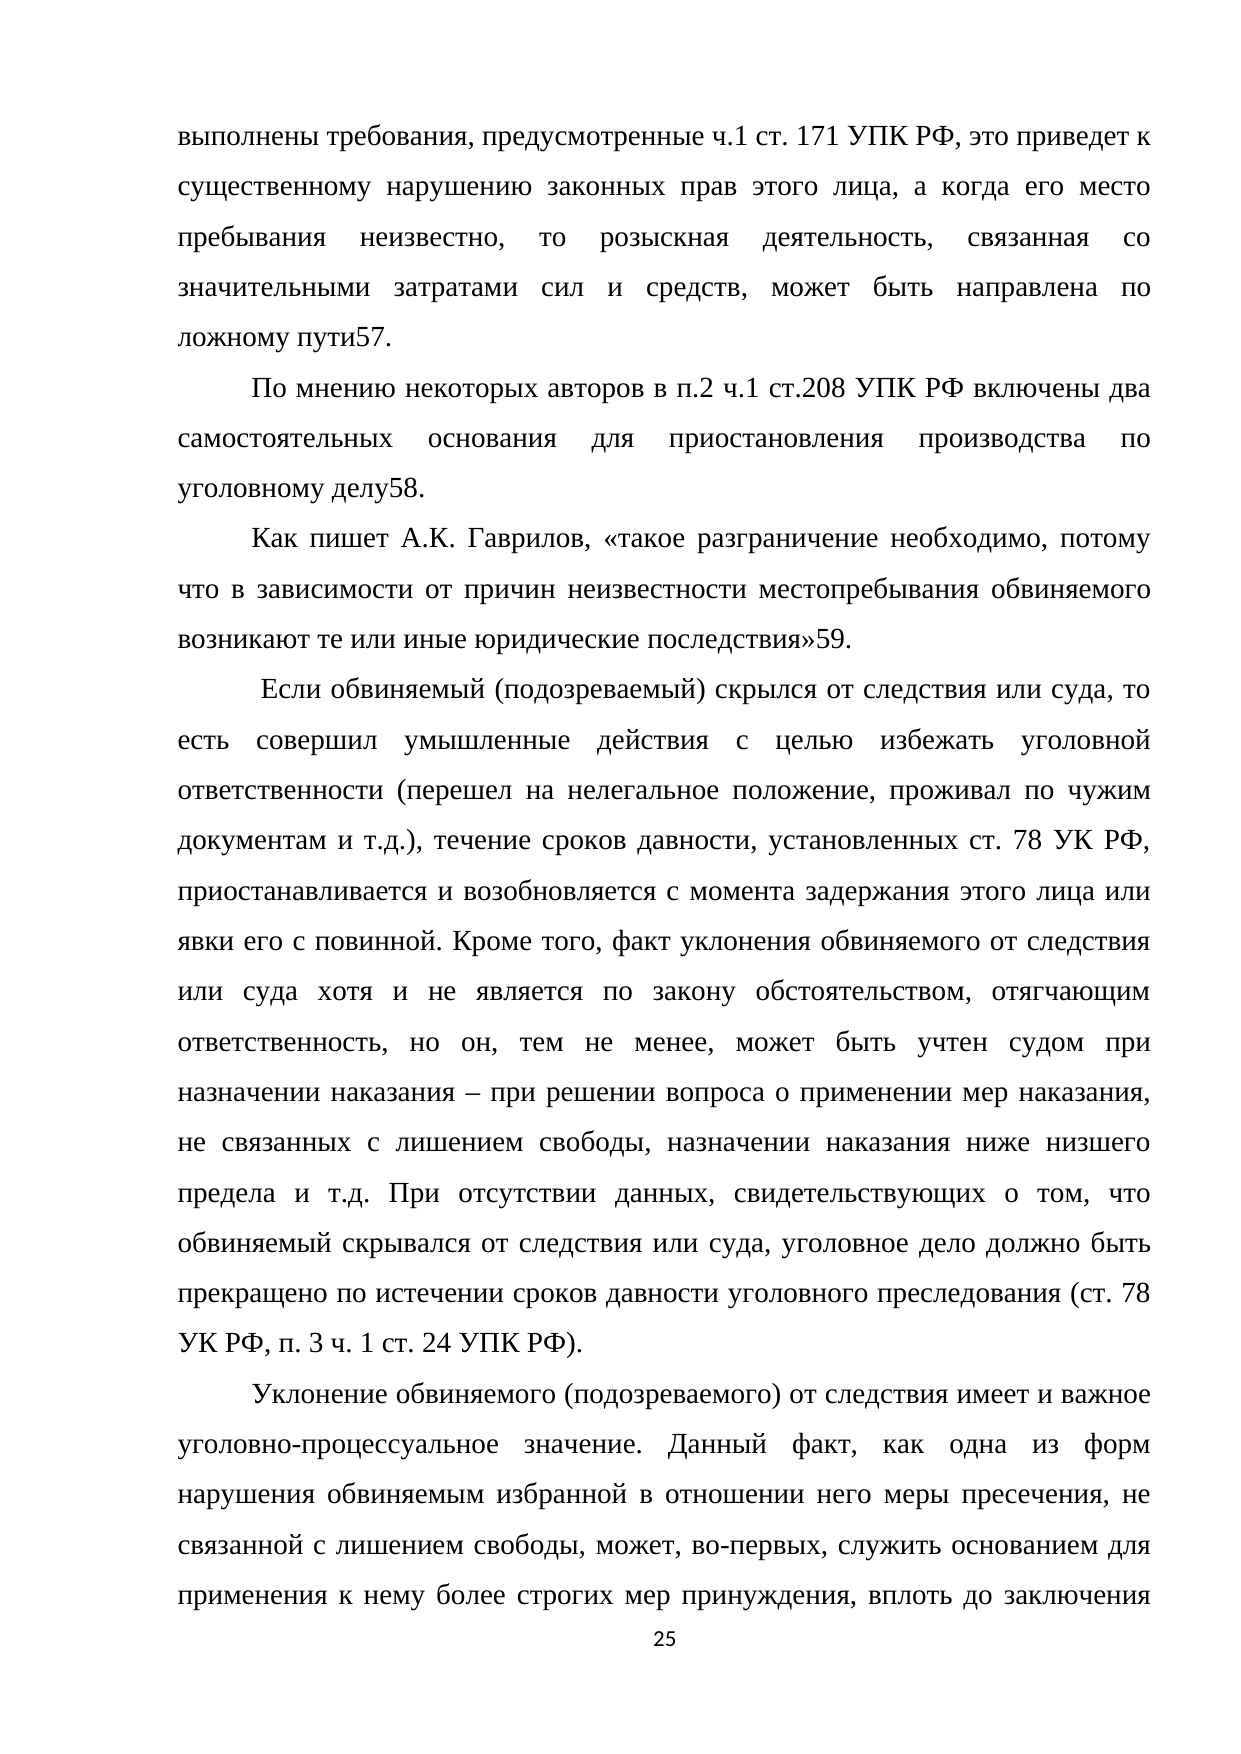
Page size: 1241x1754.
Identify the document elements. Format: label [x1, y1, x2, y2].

text [177, 118, 1152, 1611]
